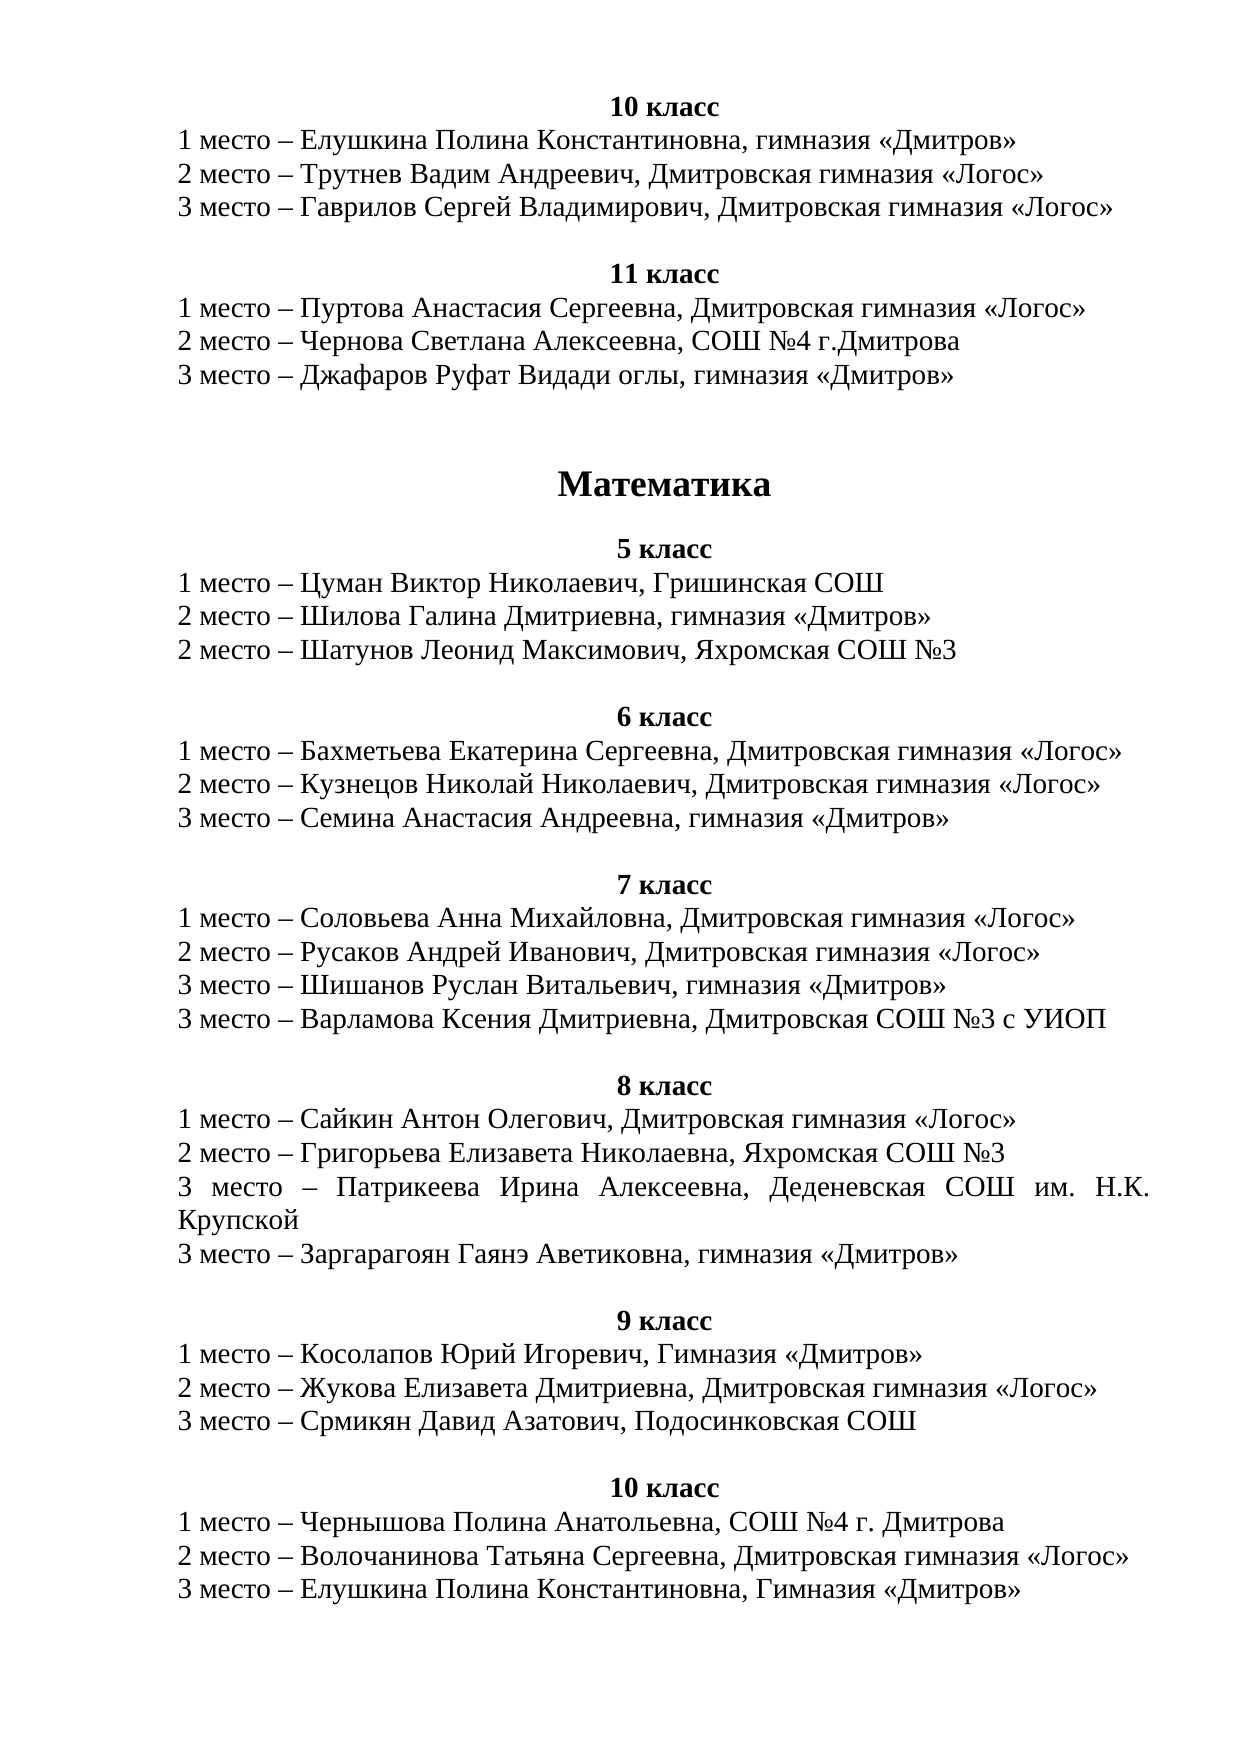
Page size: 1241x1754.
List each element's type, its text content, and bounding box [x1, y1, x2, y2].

text 2 место – Жукова Елизавета Дмитриевна, Дмитровская гимназия «Логос» [177, 1370, 1152, 1403]
text 1 место – Цуман Виктор Николаевич, Гришинская СОШ [177, 565, 1152, 598]
text 2 место – Шилова Галина Дмитриевна, гимназия «Дмитров» [177, 598, 1152, 632]
text 1 место – Соловьева Анна Михайловна, Дмитровская гимназия «Логос» [177, 900, 1152, 934]
text 3 место – Патрикеева Ирина Алексеевна, Деденевская СОШ им. Н.К. Крупской [177, 1169, 1152, 1236]
text 8 класс [177, 1068, 1152, 1102]
text 3 место – Гаврилов Сергей Владимирович, Дмитровская гимназия «Логос» [177, 189, 1152, 223]
text 3 место – Варламова Ксения Дмитриевна, Дмитровская СОШ №3 с УИОП [177, 1001, 1152, 1034]
text 1 место – Чернышова Полина Анатольевна, СОШ №4 г. Дмитрова [177, 1504, 1152, 1538]
text 9 класс [177, 1303, 1152, 1336]
text 2 место – Русаков Андрей Иванович, Дмитровская гимназия «Логос» [177, 934, 1152, 967]
text 1 место – Сайкин Антон Олегович, Дмитровская гимназия «Логос» [177, 1102, 1152, 1135]
text 2 место – Шатунов Леонид Максимович, Яхромская СОШ №3 [177, 632, 1152, 666]
text 3 место – Заргарагоян Гаянэ Аветиковна, гимназия «Дмитров» [177, 1236, 1152, 1269]
text 3 место – Елушкина Полина Константиновна, Гимназия «Дмитров» [177, 1571, 1152, 1605]
text 6 класс [177, 699, 1152, 733]
text Математика [177, 461, 1152, 504]
text 5 класс [177, 531, 1152, 565]
text 2 место – Кузнецов Николай Николаевич, Дмитровская гимназия «Логос» [177, 766, 1152, 800]
text 2 место – Григорьева Елизавета Николаевна, Яхромская СОШ №3 [177, 1135, 1152, 1169]
text 3 место – Шишанов Руслан Витальевич, гимназия «Дмитров» [177, 967, 1152, 1001]
text 2 место – Волочанинова Татьяна Сергеевна, Дмитровская гимназия «Логос» [177, 1538, 1152, 1571]
text 1 место – Елушкина Полина Константиновна, гимназия «Дмитров» [177, 122, 1152, 156]
text 1 место – Бахметьева Екатерина Сергеевна, Дмитровская гимназия «Логос» [177, 733, 1152, 766]
text 2 место – Чернова Светлана Алексеевна, СОШ №4 г.Дмитрова [177, 323, 1152, 357]
text 3 место – Срмикян Давид Азатович, Подосинковская СОШ [177, 1403, 1152, 1437]
text 10 класс [177, 1471, 1152, 1504]
text 3 место – Джафаров Руфат Видади оглы, гимназия «Дмитров» [177, 357, 1152, 391]
text 10 класс [177, 89, 1152, 122]
text 1 место – Косолапов Юрий Игоревич, Гимназия «Дмитров» [177, 1336, 1152, 1370]
text 7 класс [177, 867, 1152, 900]
text 11 класс [177, 256, 1152, 290]
text 1 место – Пуртова Анастасия Сергеевна, Дмитровская гимназия «Логос» [177, 290, 1152, 323]
text 3 место – Семина Анастасия Андреевна, гимназия «Дмитров» [177, 800, 1152, 833]
text 2 место – Трутнев Вадим Андреевич, Дмитровская гимназия «Логос» [177, 156, 1152, 189]
